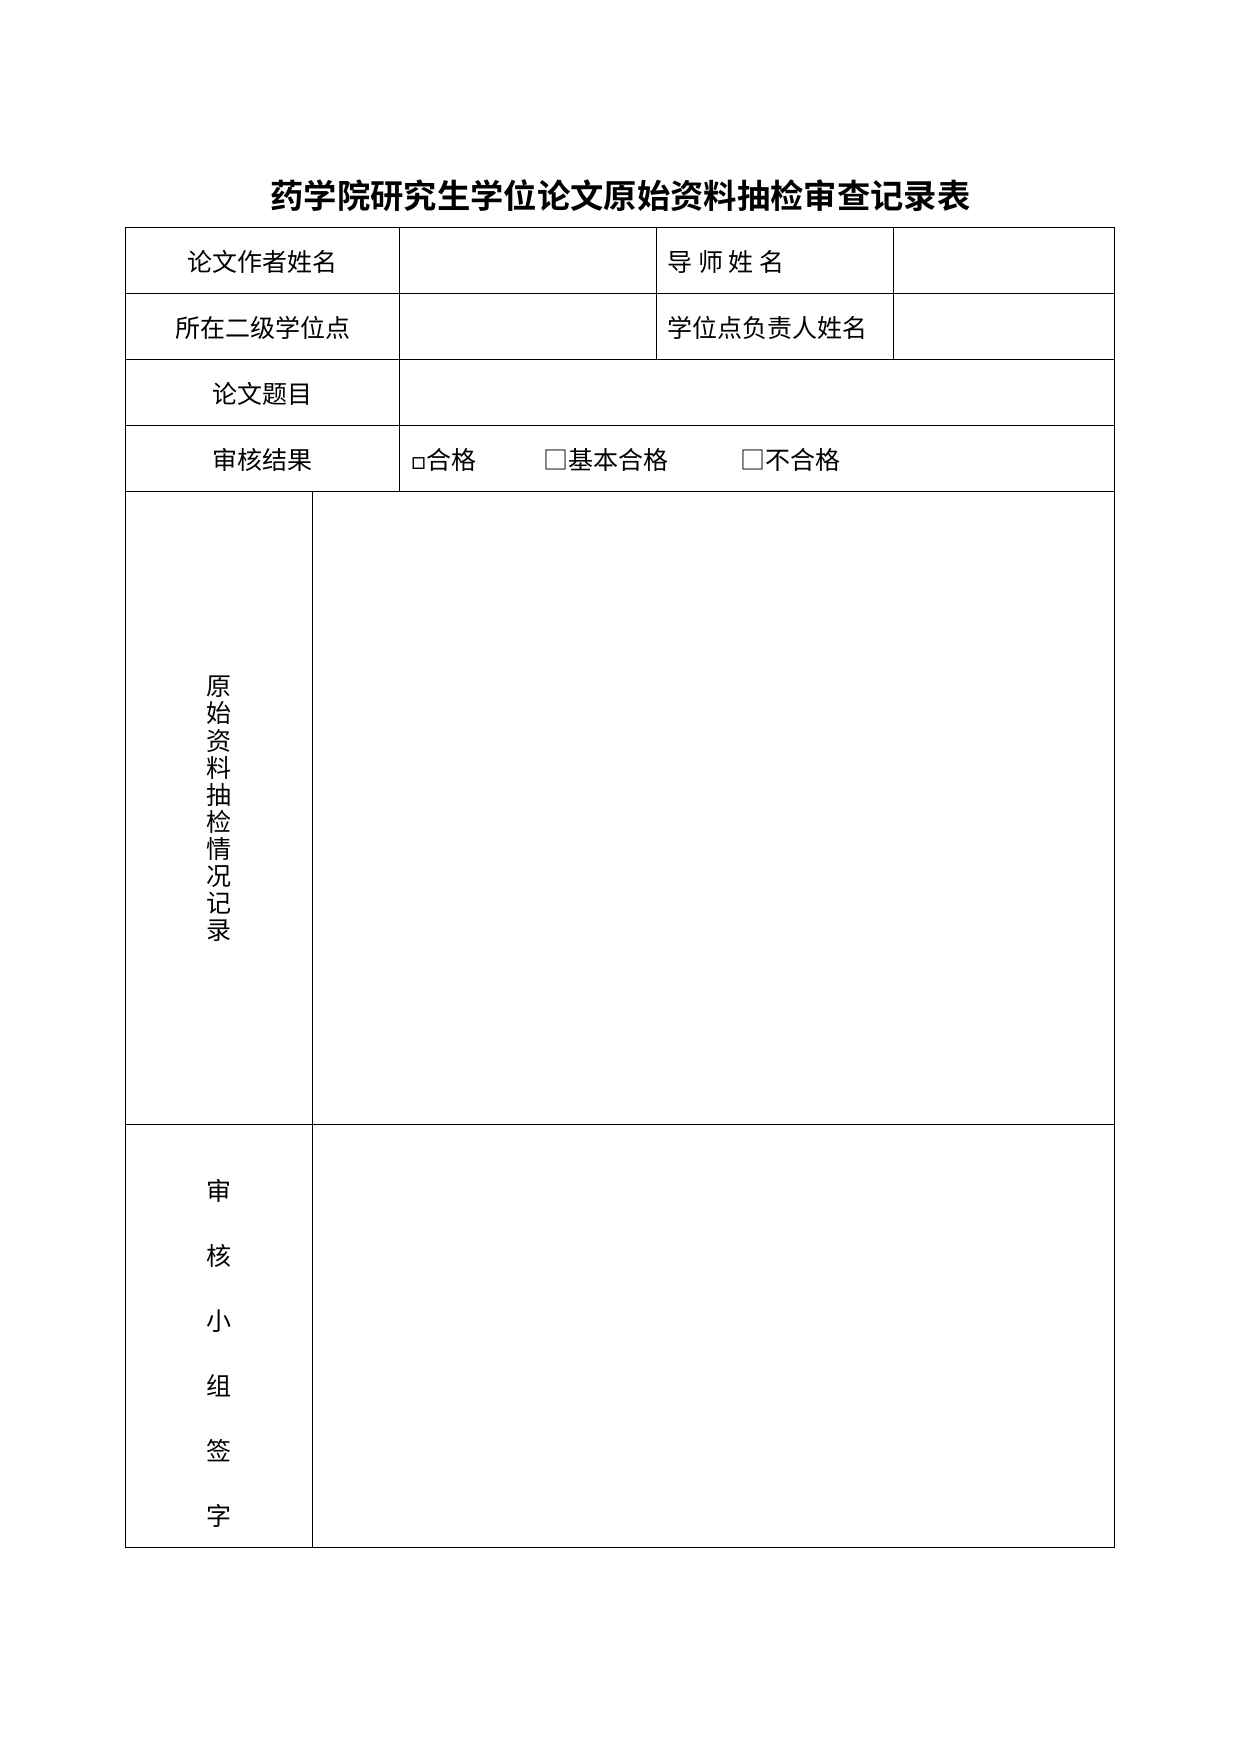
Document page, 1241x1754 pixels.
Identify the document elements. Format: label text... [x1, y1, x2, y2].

table_header [400, 228, 656, 293]
table_cell [400, 294, 656, 359]
table_cell 学位点负责人姓名 [657, 294, 893, 359]
table_cell 审 核 小 组 签 字 [126, 1125, 312, 1547]
table_cell 论文题目 [126, 360, 399, 425]
table_header 论文作者姓名 [126, 228, 399, 293]
table_cell [313, 1125, 1114, 1547]
table_cell 审核结果 [126, 426, 399, 491]
table_cell [894, 294, 1114, 359]
table_header 导 师 姓 名 [657, 228, 893, 293]
table_header [894, 228, 1114, 293]
table_cell [313, 492, 1114, 1123]
text 药学院研究生学位论文原始资料抽检审查记录表 [187, 162, 1053, 227]
table_cell 所在二级学位点 [126, 294, 399, 359]
table_cell [400, 360, 1114, 425]
table_cell □合格 □基本合格 □不合格 [400, 426, 1114, 491]
table_cell 原始资料抽检情况记录 [126, 492, 312, 1123]
